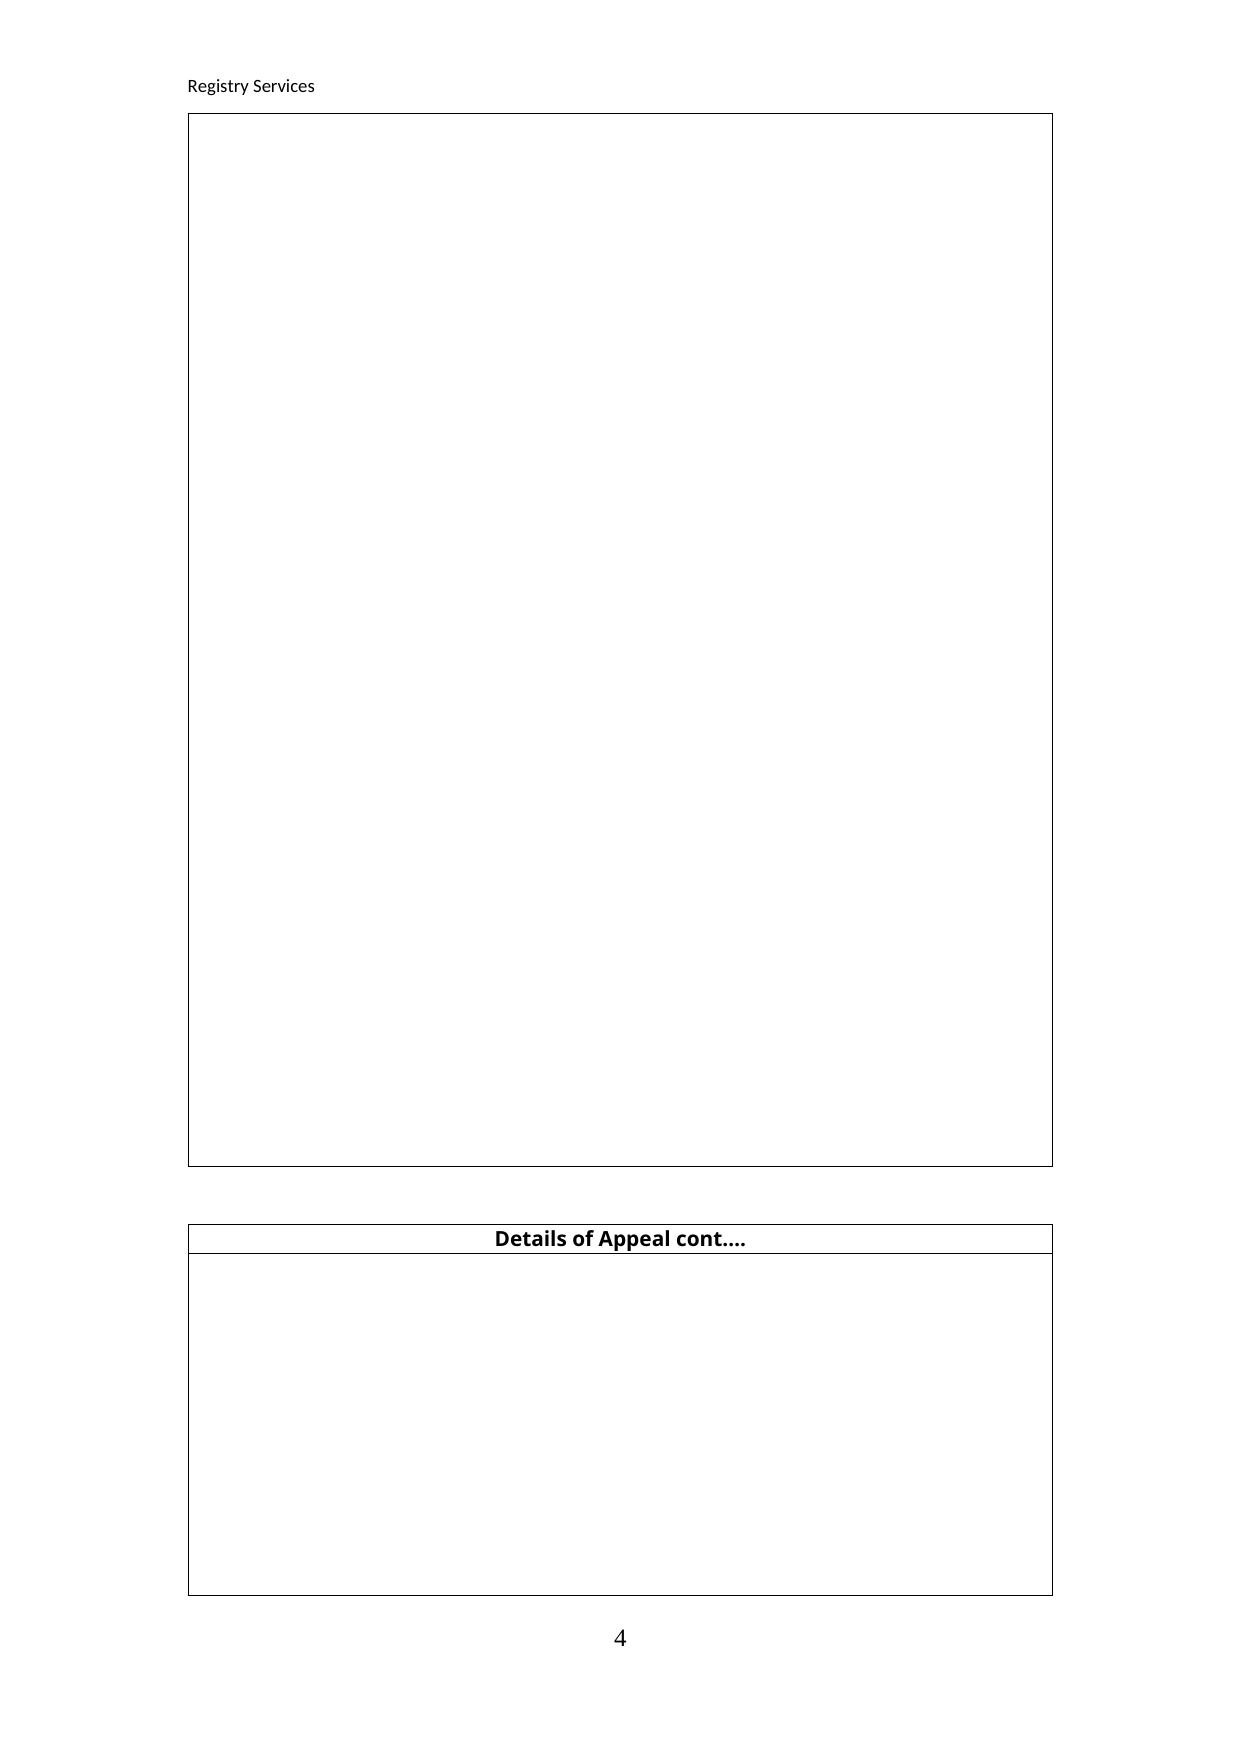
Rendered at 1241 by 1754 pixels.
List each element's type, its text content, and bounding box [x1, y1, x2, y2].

table_cell [189, 1254, 1052, 1595]
table_cell [189, 114, 1052, 1166]
table_header Details of Appeal cont…. [189, 1225, 1052, 1253]
